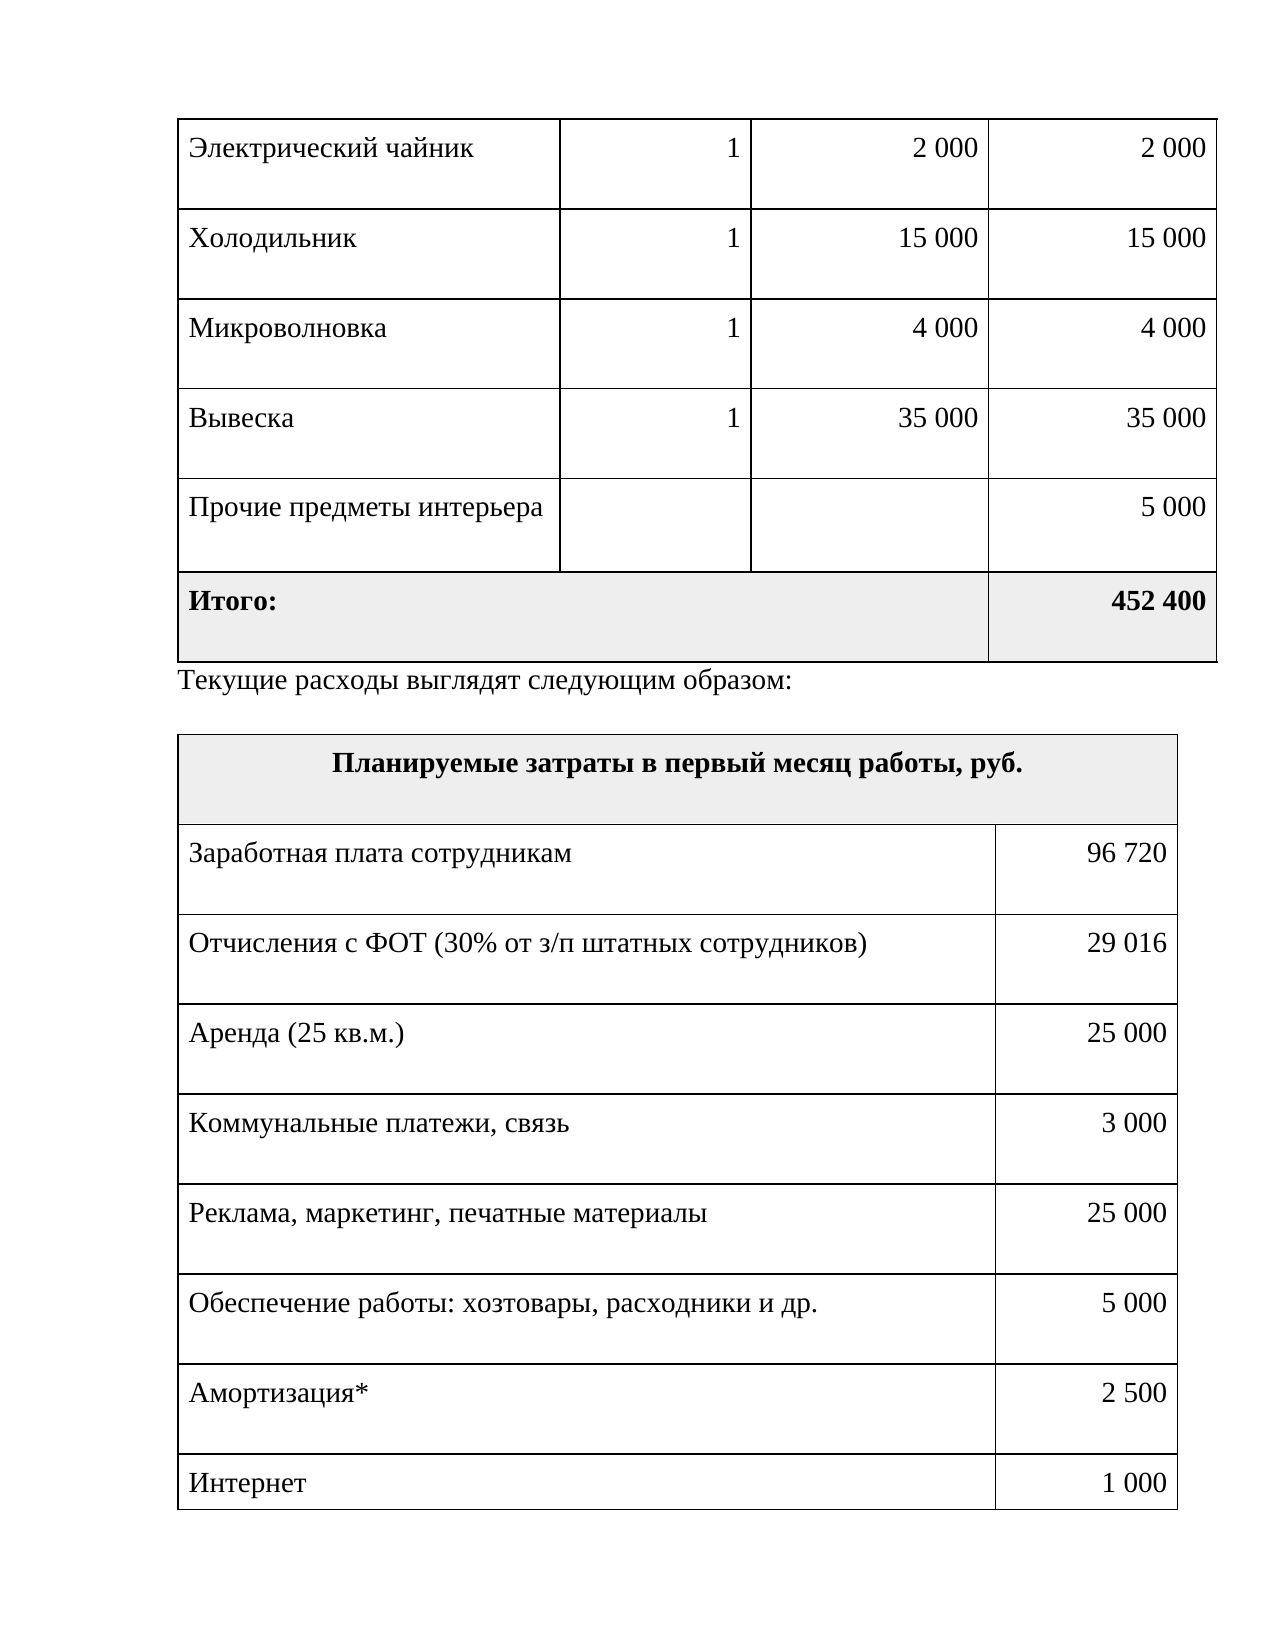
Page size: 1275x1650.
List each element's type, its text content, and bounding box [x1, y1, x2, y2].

text Текущие расходы выглядят следующим образом: [177, 663, 1216, 696]
table_cell [752, 479, 988, 571]
table_cell Обеспечение работы: хозтовары, расходники и др. [179, 1275, 995, 1363]
table_cell 2 000 [752, 120, 988, 208]
table_cell [561, 479, 750, 571]
table_cell Интернет [179, 1455, 995, 1509]
table_cell 2 000 [989, 120, 1216, 208]
table_cell Аренда (25 кв.м.) [179, 1005, 995, 1093]
table_cell 5 000 [989, 479, 1216, 571]
table_cell Вывеска [179, 389, 559, 478]
table_cell Прочие предметы интерьера [179, 479, 559, 571]
table_cell Заработная плата сотрудникам [179, 825, 995, 913]
table_cell 1 [561, 300, 750, 388]
table_cell Электрический чайник [179, 120, 559, 208]
table_cell 4 000 [752, 300, 988, 388]
table_cell Коммунальные платежи, связь [179, 1095, 995, 1183]
table_cell 1 [561, 120, 750, 208]
table_cell Микроволновка [179, 300, 559, 388]
table_cell 15 000 [989, 210, 1216, 298]
table_cell Холодильник [179, 210, 559, 298]
table_cell 15 000 [752, 210, 988, 298]
table_cell 25 000 [996, 1005, 1177, 1093]
table_cell 29 016 [996, 915, 1177, 1003]
table_cell 1 000 [996, 1455, 1177, 1509]
table_cell 1 [561, 389, 750, 478]
table_cell 1 [561, 210, 750, 298]
table_cell 452 400 [989, 573, 1216, 661]
table_cell 5 000 [996, 1275, 1177, 1363]
table_cell 2 500 [996, 1365, 1177, 1453]
table_cell 25 000 [996, 1185, 1177, 1273]
table_cell Амортизация* [179, 1365, 995, 1453]
table_cell Отчисления с ФОТ (30% от з/п штатных сотрудников) [179, 915, 995, 1003]
table_cell 3 000 [996, 1095, 1177, 1183]
table_cell Реклама, маркетинг, печатные материалы [179, 1185, 995, 1273]
table_cell 35 000 [989, 389, 1216, 478]
table_cell 96 720 [996, 825, 1177, 913]
table_header Планируемые затраты в первый месяц работы, руб. [179, 735, 1177, 823]
table_cell 35 000 [752, 389, 988, 478]
table_cell Итого: [179, 573, 988, 661]
table_cell 4 000 [989, 300, 1216, 388]
